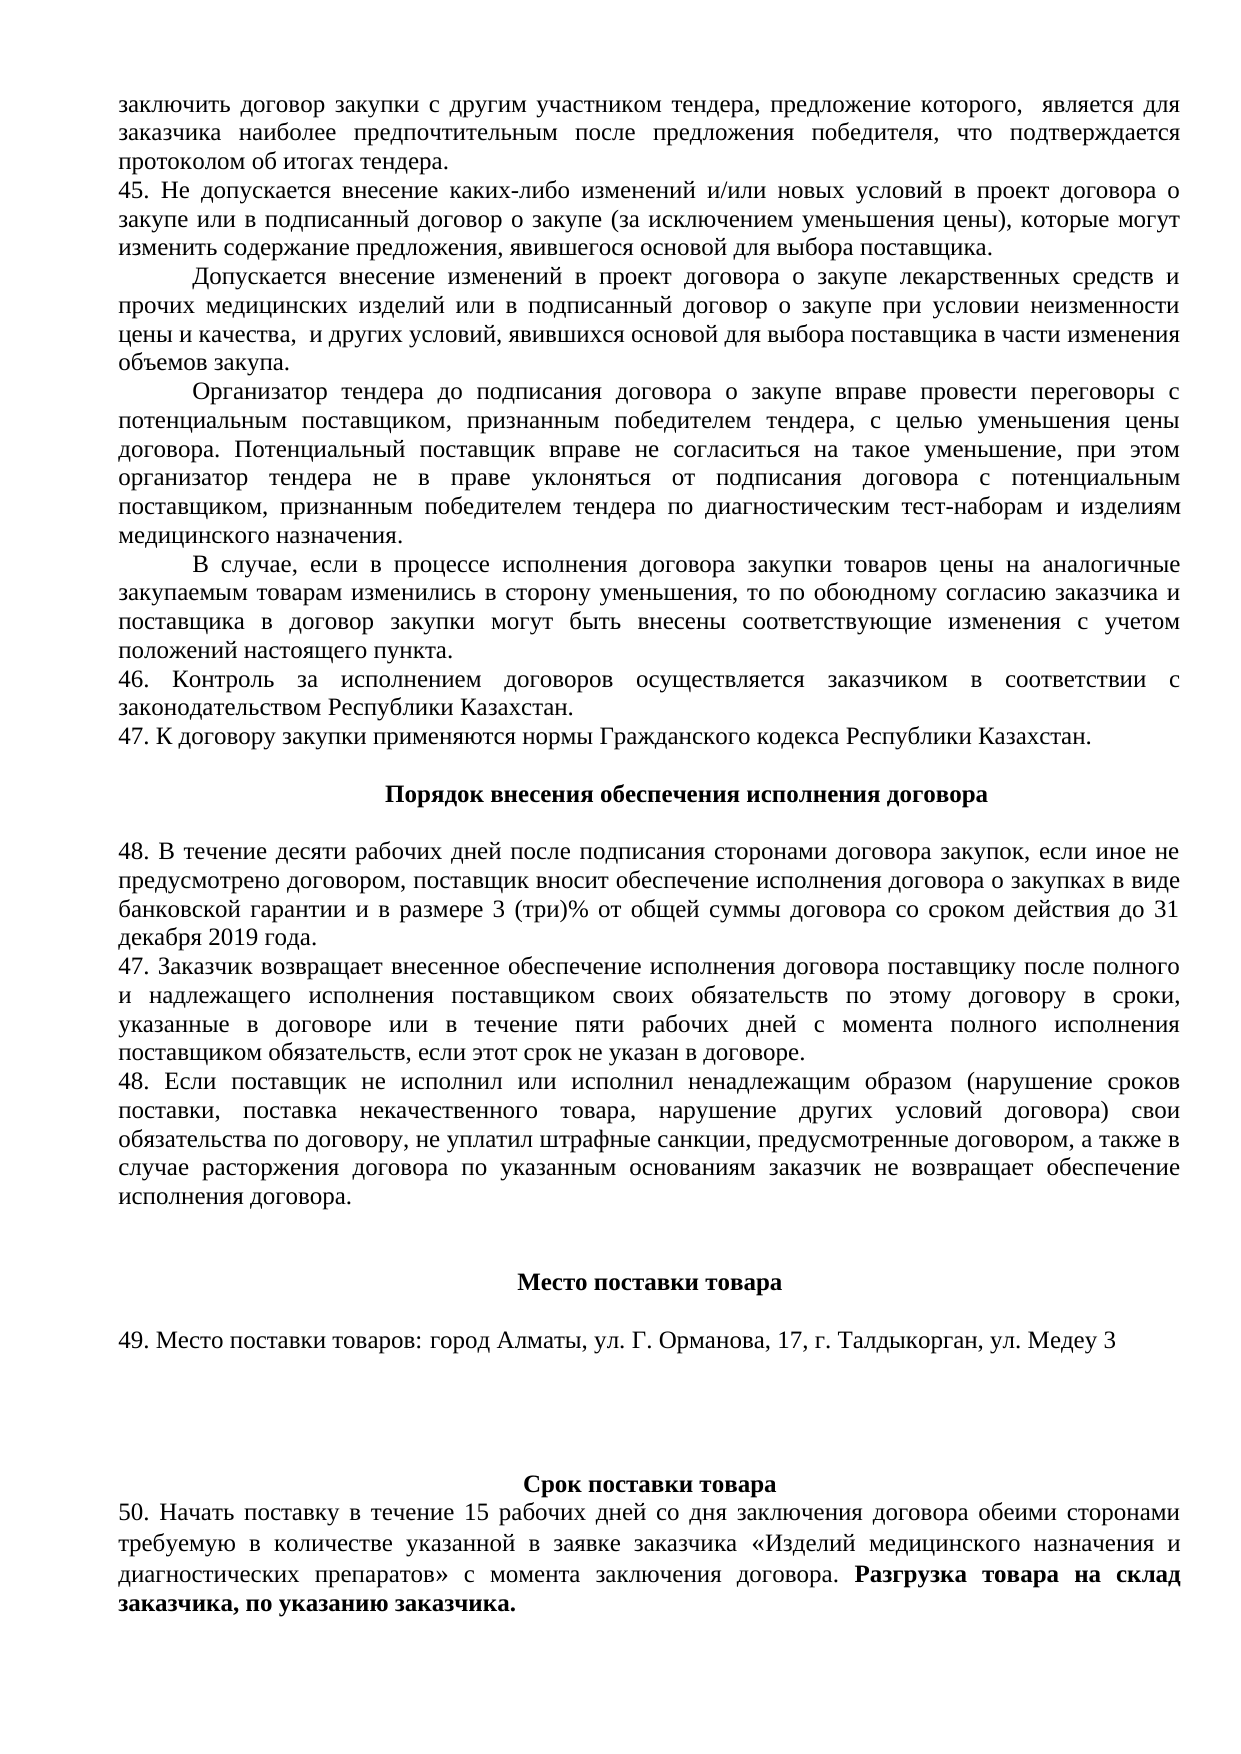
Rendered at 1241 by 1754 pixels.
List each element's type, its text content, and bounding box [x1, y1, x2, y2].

text 49. Место поставки товаров: город Алматы, ул. Г. Орманова, 17, г. Талдыкорган, ул. Медеу 3 [118, 1325, 1181, 1354]
text 45. Не допускается внесение каких-либо изменений и/или новых условий в проект договора о закупе или в подписанный договор о закупе (за исключением уменьшения цены), которые могут изменить содержание предложения, явившегося основой для выбора поставщика. [118, 175, 1181, 261]
text 46. Контроль за исполнением договоров осуществляется заказчиком в соответствии с законодательством Республики Казахстан. [118, 664, 1181, 721]
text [118, 89, 1181, 175]
text 47. Заказчик возвращает внесенное обеспечение исполнения договора поставщику после полного и надлежащего исполнения поставщиком своих обязательств по этому договору в сроки, указанные в договоре или в течение пяти рабочих дней с момента полного исполнения поставщиком обязательств, если этот срок не указан в договоре. [118, 951, 1181, 1066]
text 48. Если поставщик не исполнил или исполнил ненадлежащим образом (нарушение сроков поставки, поставка некачественного товара, нарушение других условий договора) свои обязательства по договору, не уплатил штрафные санкции, предусмотренные договором, а также в случае расторжения договора по указанным основаниям заказчик не возвращает обеспечение исполнения договора. [118, 1066, 1181, 1210]
text 48. В течение десяти рабочих дней после подписания сторонами договора закупок, если иное не предусмотрено договором, поставщик вносит обеспечение исполнения договора о закупках в виде банковской гарантии и в размере 3 (три)% от общей суммы договора со сроком действия до 31 декабря 2019 года. [118, 836, 1181, 951]
text Порядок внесения обеспечения исполнения договора [118, 779, 1181, 807]
text 50. Начать поставку в течение 15 рабочих дней со дня заключения договора обеими сторонами требуемую в количестве указанной в заявке заказчика «Изделий медицинского назначения и диагностических препаратов» с момента заключения договора. Разгрузка товара на склад заказчика, по указанию заказчика. [118, 1497, 1181, 1617]
text Место поставки товара [118, 1267, 1181, 1296]
text Организатор тендера до подписания договора о закупе вправе провести переговоры с потенциальным поставщиком, признанным победителем тендера, с целью уменьшения цены договора. Потенциальный поставщик вправе не согласиться на такое уменьшение, при этом организатор тендера не в праве уклоняться от подписания договора с потенциальным поставщиком, признанным победителем тендера по диагностическим тест-наборам и изделиям медицинского назначения. [118, 376, 1181, 549]
text 47. К договору закупки применяются нормы Гражданского кодекса Республики Казахстан. [118, 721, 1181, 779]
text Допускается внесение изменений в проект договора о закупе лекарственных средств и прочих медицинских изделий или в подписанный договор о закупе при условии неизменности цены и качества, и других условий, явившихся основой для выбора поставщика в части изменения объемов закупа. [118, 261, 1181, 376]
text В случае, если в процессе исполнения договора закупки товаров цены на аналогичные закупаемым товарам изменились в сторону уменьшения, то по обоюдному согласию заказчика и поставщика в договор закупки могут быть внесены соответствующие изменения с учетом положений настоящего пункта. [118, 549, 1181, 664]
text Срок поставки товара [118, 1469, 1181, 1497]
